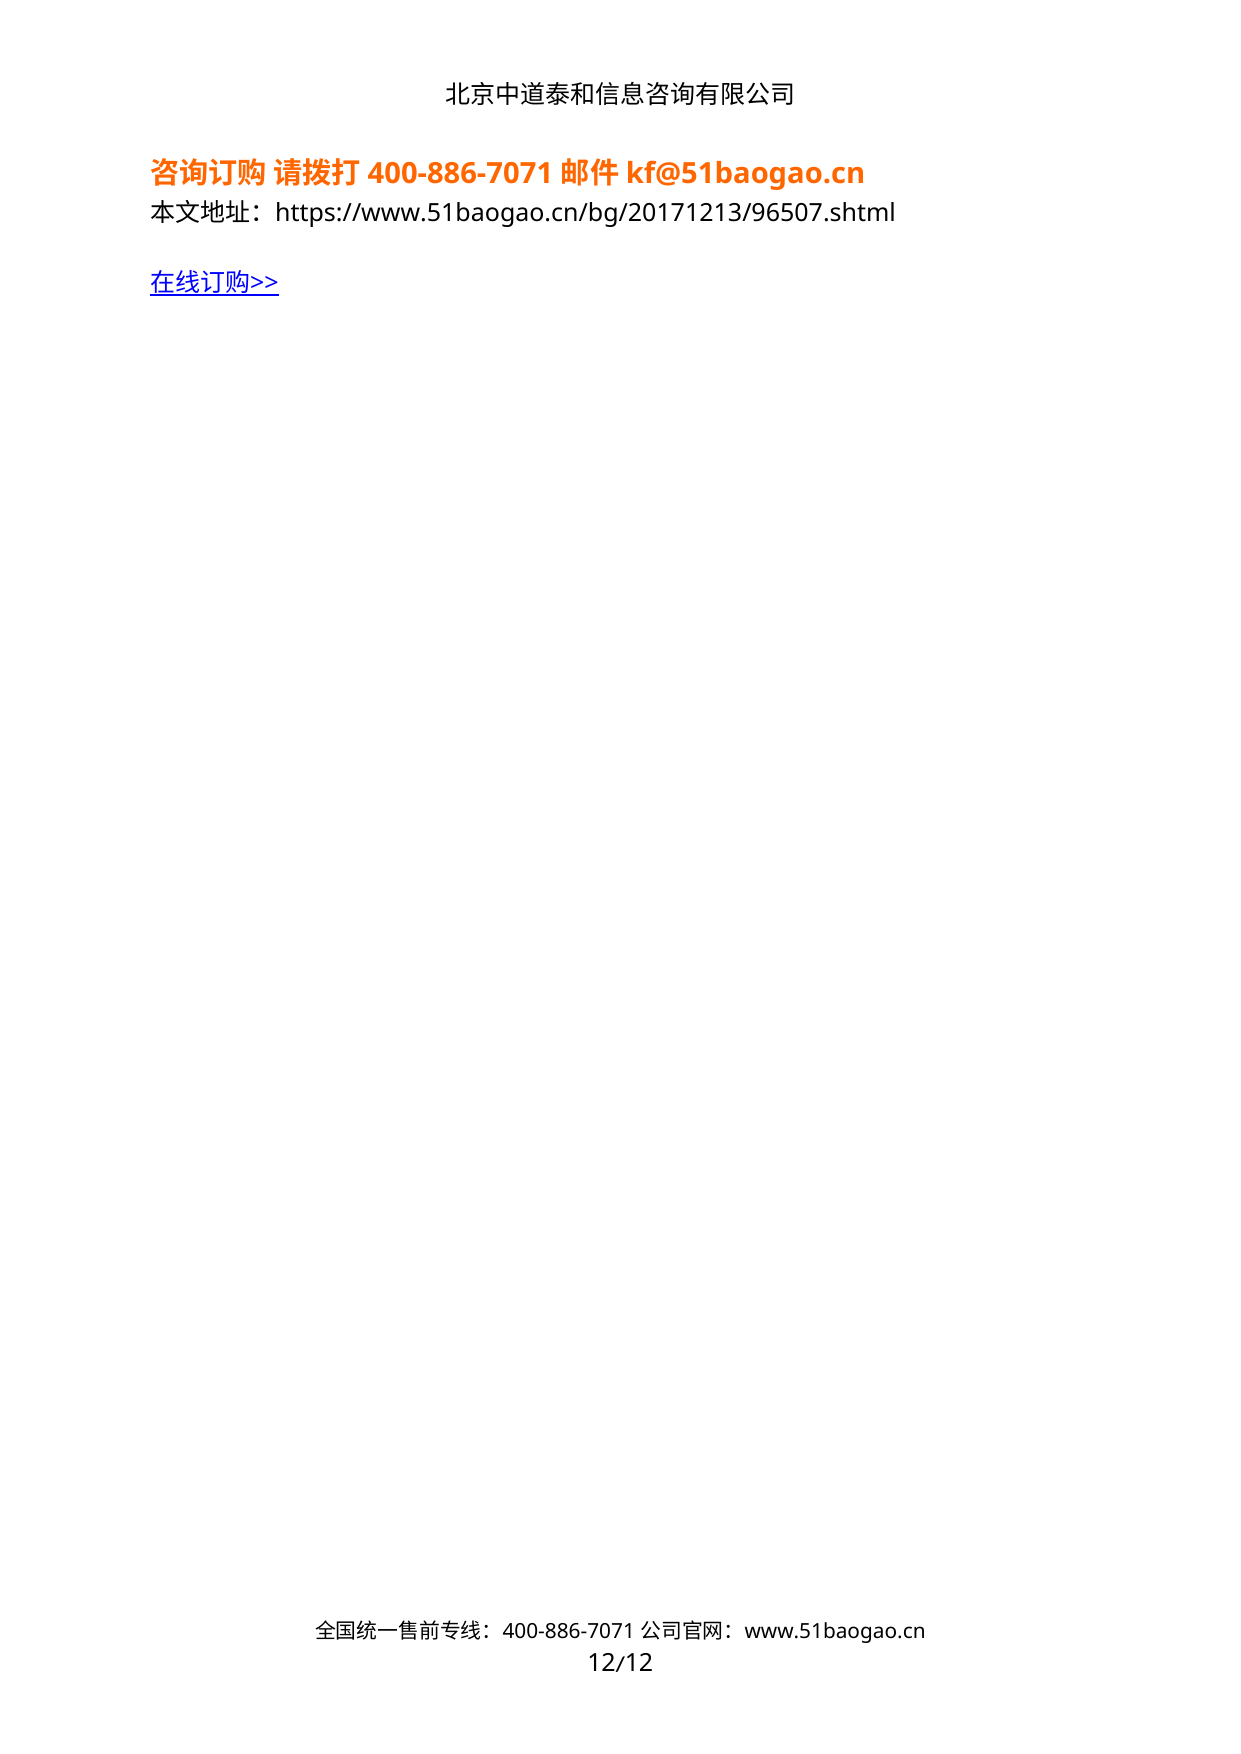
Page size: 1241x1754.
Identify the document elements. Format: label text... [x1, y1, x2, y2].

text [150, 150, 1090, 229]
text 在线订购>> [150, 229, 1090, 299]
